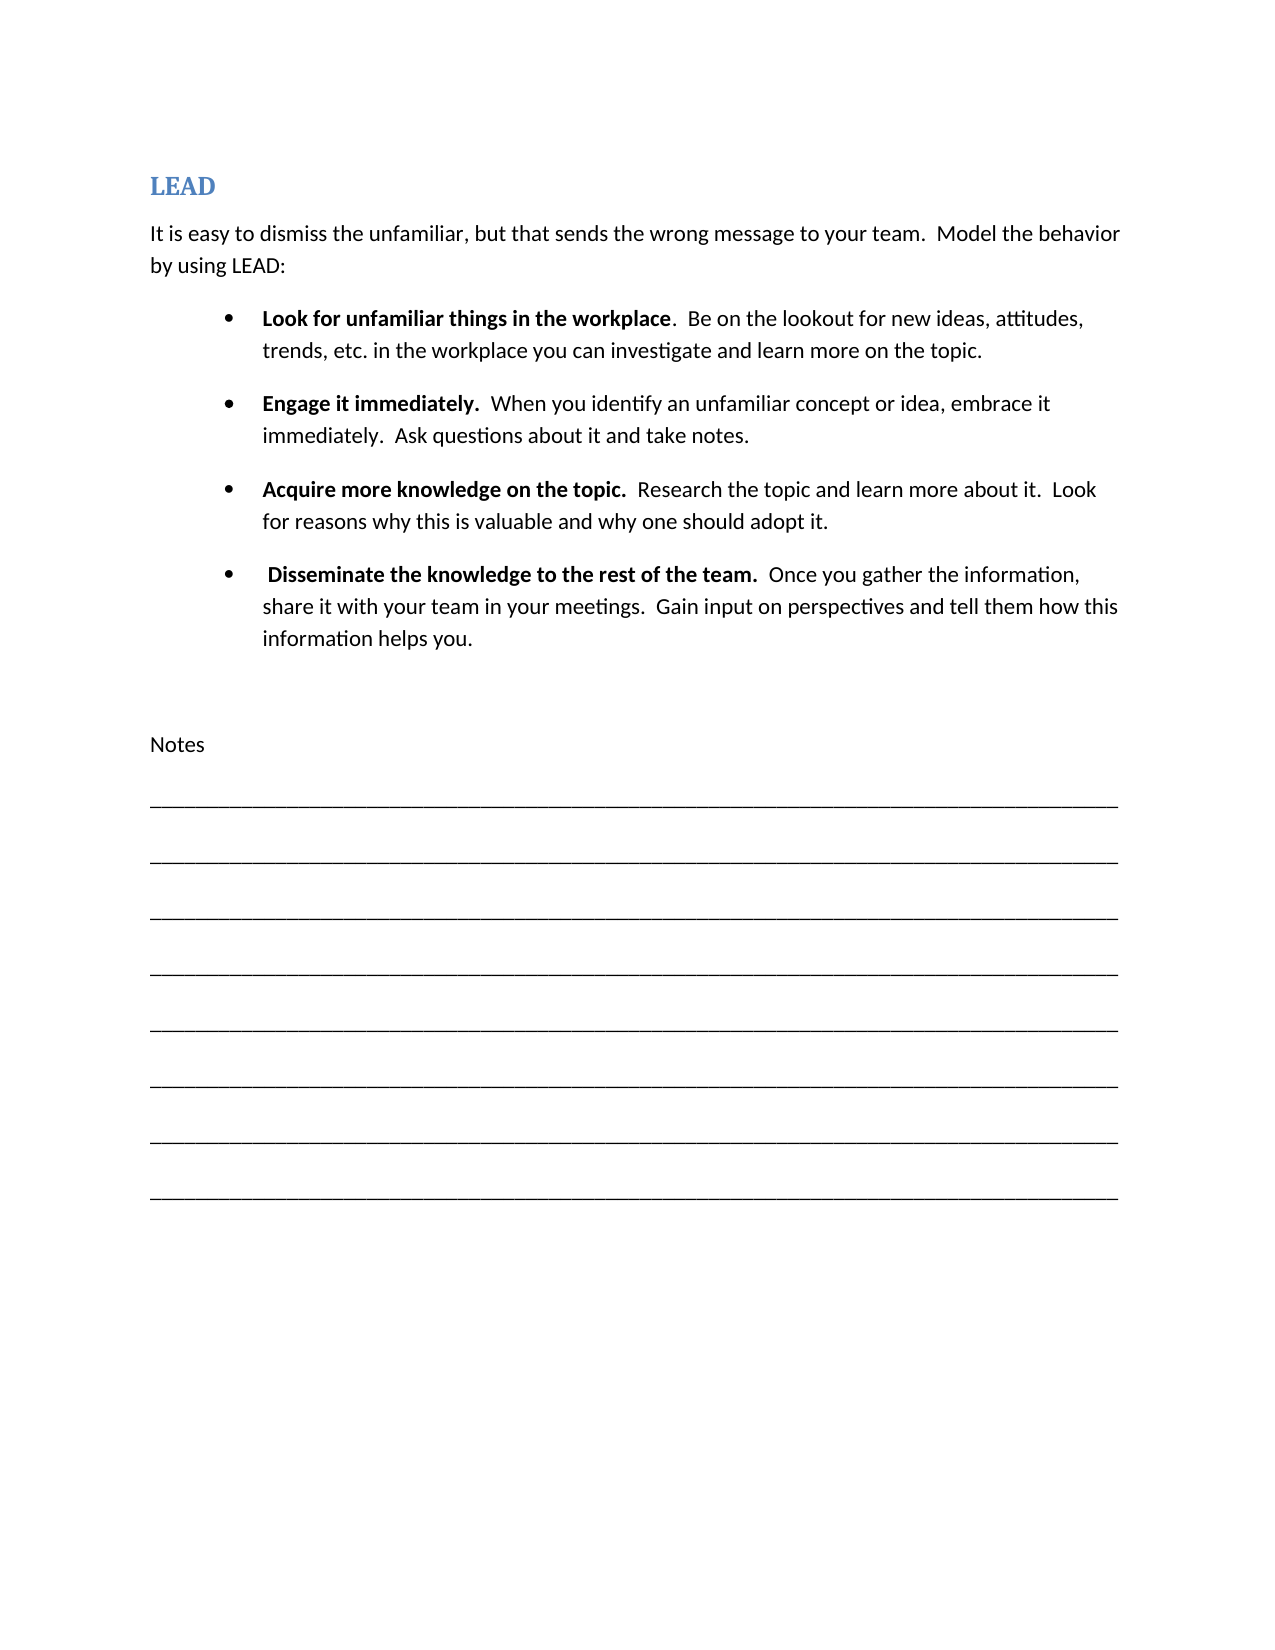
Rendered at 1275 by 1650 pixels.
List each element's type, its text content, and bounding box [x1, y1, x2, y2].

text Engage it immediately. When you identify an unfamiliar concept or idea, embrace it immediately. Ask questions about it and take notes. [225, 389, 1125, 450]
subtitle LEAD [150, 171, 1125, 202]
text Disseminate the knowledge to the rest of the team. Once you gather the information, share it with your team in your meetings. Gain input on perspectives and tell them how this information helps you. [225, 560, 1125, 652]
text Look for unfamiliar things in the workplace. Be on the lookout for new ideas, attitudes, trends, etc. in the workplace you can investigate and learn more on the topic. [225, 304, 1125, 364]
text It is easy to dismiss the unfamiliar, but that sends the wrong message to your team. Model the behavior by using LEAD: [150, 219, 1125, 279]
text Acquire more knowledge on the topic. Research the topic and learn more about it. Look for reasons why this is valuable and why one should adopt it. [225, 475, 1125, 535]
text Notes [150, 730, 1125, 758]
text ________________________________________________________________________________________________________________________________________________________________________________________________________________________________________________________________________________________________________________________________________________________________________________________________________________________________________________________________________________________________________________________________________________________________________________________________________________________________________________________________________________________________________ [150, 783, 1125, 1204]
